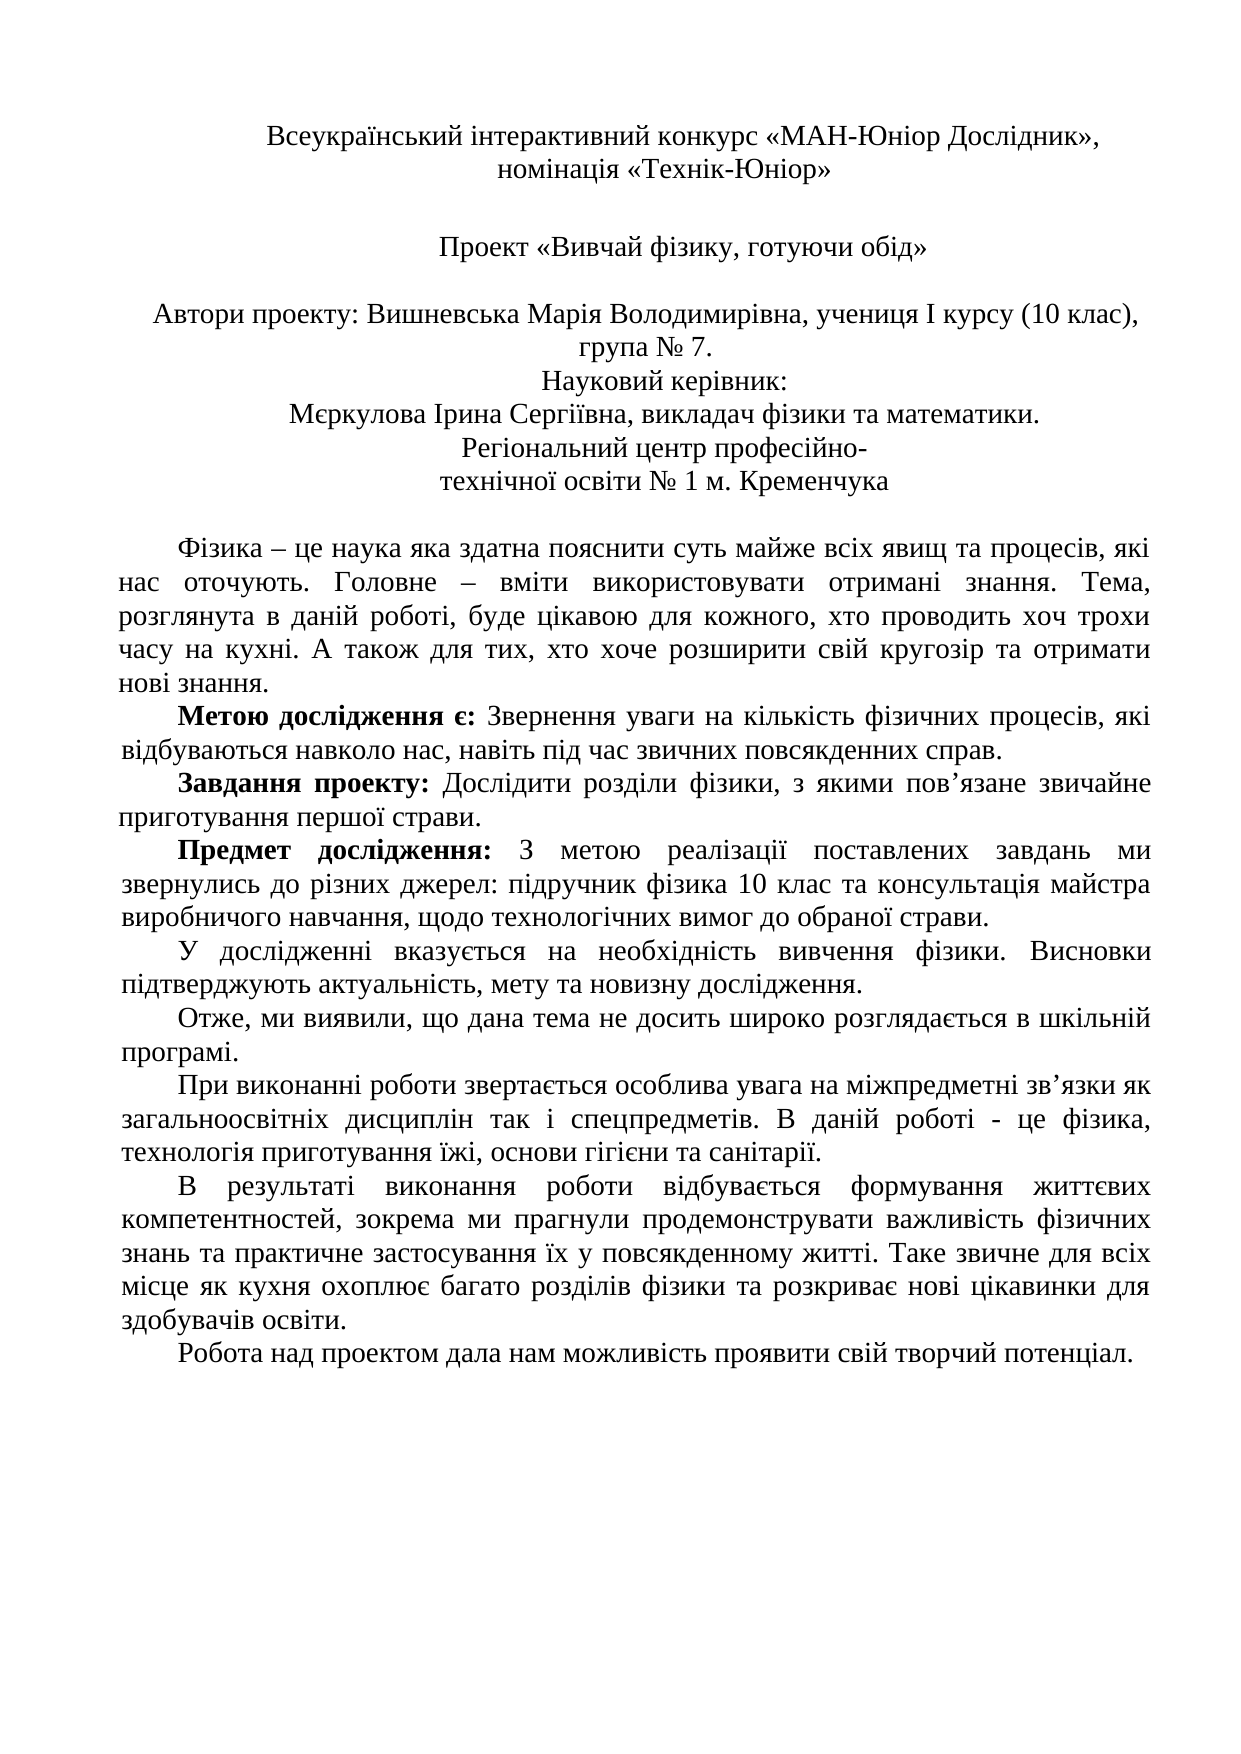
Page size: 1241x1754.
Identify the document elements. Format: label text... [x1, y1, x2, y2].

text Автори проекту: Вишневська Марія Володимирівна, учениця І курсу (10 клас), група № 7. [140, 296, 1152, 363]
text технічної освіти № 1 м. Кременчука [177, 463, 1152, 497]
text номінація «Технік-Юніор» [177, 152, 1152, 185]
text Завдання проекту: Дослідити розділи фізики, з якими пов’язане звичайне приготування першої страви. [118, 765, 1152, 832]
text Регіональний центр професійно- [177, 430, 1152, 463]
text Всеукраїнський інтерактивний конкурс «МАН-Юніор Дослідник», [215, 118, 1152, 152]
text Проект «Вивчай фізику, готуючи обід» [215, 229, 1152, 262]
text Метою дослідження є: Звернення уваги на кількість фізичних процесів, які відбуваються навколо нас, навіть під час звичних повсякденних справ. [121, 698, 1152, 765]
text Науковий керівник: [177, 363, 1152, 396]
text Предмет дослідження: З метою реалізації поставлених завдань ми звернулись до різних джерел: підручник фізика 10 клас та консультація майстра виробничого навчання, щодо технологічних вимог до обраної страви. [121, 832, 1152, 933]
text Отже, ми виявили, що дана тема не досить широко розглядається в шкільній програмі. [121, 1000, 1152, 1067]
text Робота над проектом дала нам можливість проявити свій творчий потенціал. [121, 1336, 1152, 1369]
text В результаті виконання роботи відбувається формування життєвих компетентностей, зокрема ми прагнули продемонструвати важливість фізичних знань та практичне застосування їх у повсякденному житті. Таке звичне для всіх місце як кухня охоплює багато розділів фізики та розкриває нові цікавинки для здобувачів освіти. [121, 1168, 1152, 1336]
text Фізика – це наука яка здатна пояснити суть майже всіх явищ та процесів, які нас оточують. Головне – вміти використовувати отримані знання. Тема, розглянута в даній роботі, буде цікавою для кожного, хто проводить хоч трохи часу на кухні. А також для тих, хто хоче розширити свій кругозір та отримати нові знання. [118, 531, 1152, 698]
text У дослідженні вказується на необхідність вивчення фізики. Висновки підтверджують актуальність, мету та новизну дослідження. [121, 933, 1152, 1000]
text При виконанні роботи звертається особлива увага на міжпредметні зв’язки як загальноосвітніх дисциплін так і спецпредметів. В даній роботі - це фізика, технологія приготування їжі, основи гігієни та санітарії. [121, 1067, 1152, 1168]
text Мєркулова Ірина Сергіївна, викладач фізики та математики. [177, 396, 1152, 430]
